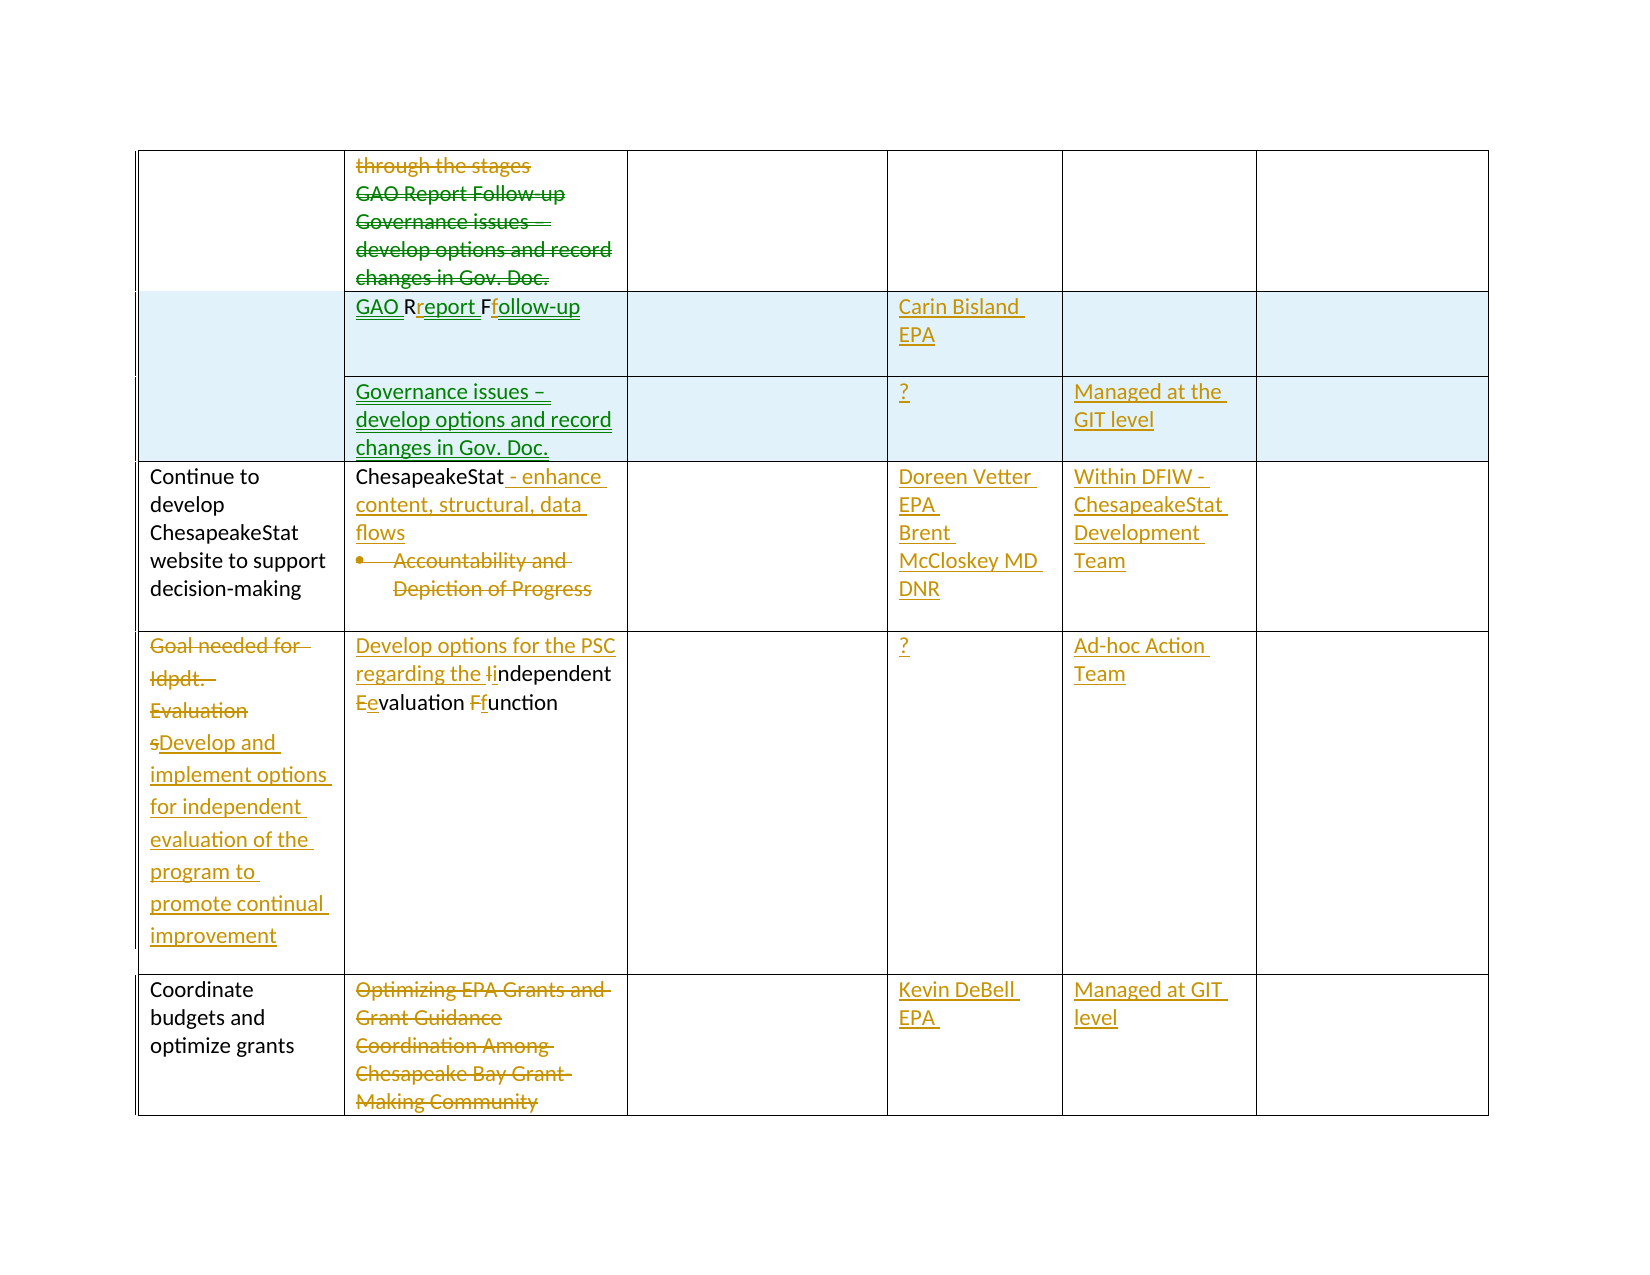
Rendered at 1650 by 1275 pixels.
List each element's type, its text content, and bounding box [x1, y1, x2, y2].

table_cell Alignment Process - [345, 151, 627, 291]
table_cell [888, 975, 1062, 1115]
table_cell [1257, 151, 1488, 291]
table_cell [1063, 632, 1256, 974]
table_cell [139, 632, 344, 974]
table_cell [628, 151, 887, 291]
table_cell [628, 632, 887, 974]
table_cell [139, 151, 344, 461]
table_cell [1063, 462, 1256, 631]
table_cell [1063, 151, 1256, 291]
table_cell ndependent valuation unction [345, 632, 627, 974]
table_cell [888, 632, 1062, 974]
table_cell [1257, 632, 1488, 974]
table_cell ChesapeakeStat [345, 462, 627, 631]
table_cell [888, 462, 1062, 631]
table_cell [1257, 462, 1488, 631]
table_cell [888, 151, 1062, 291]
table_cell [628, 975, 887, 1115]
table_cell Continue to develop ChesapeakeStat website to support decision-making [139, 462, 344, 631]
table_cell [1063, 975, 1256, 1115]
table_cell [139, 975, 344, 1115]
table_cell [345, 975, 627, 1115]
table_cell [628, 462, 887, 631]
table_cell [1257, 975, 1488, 1115]
